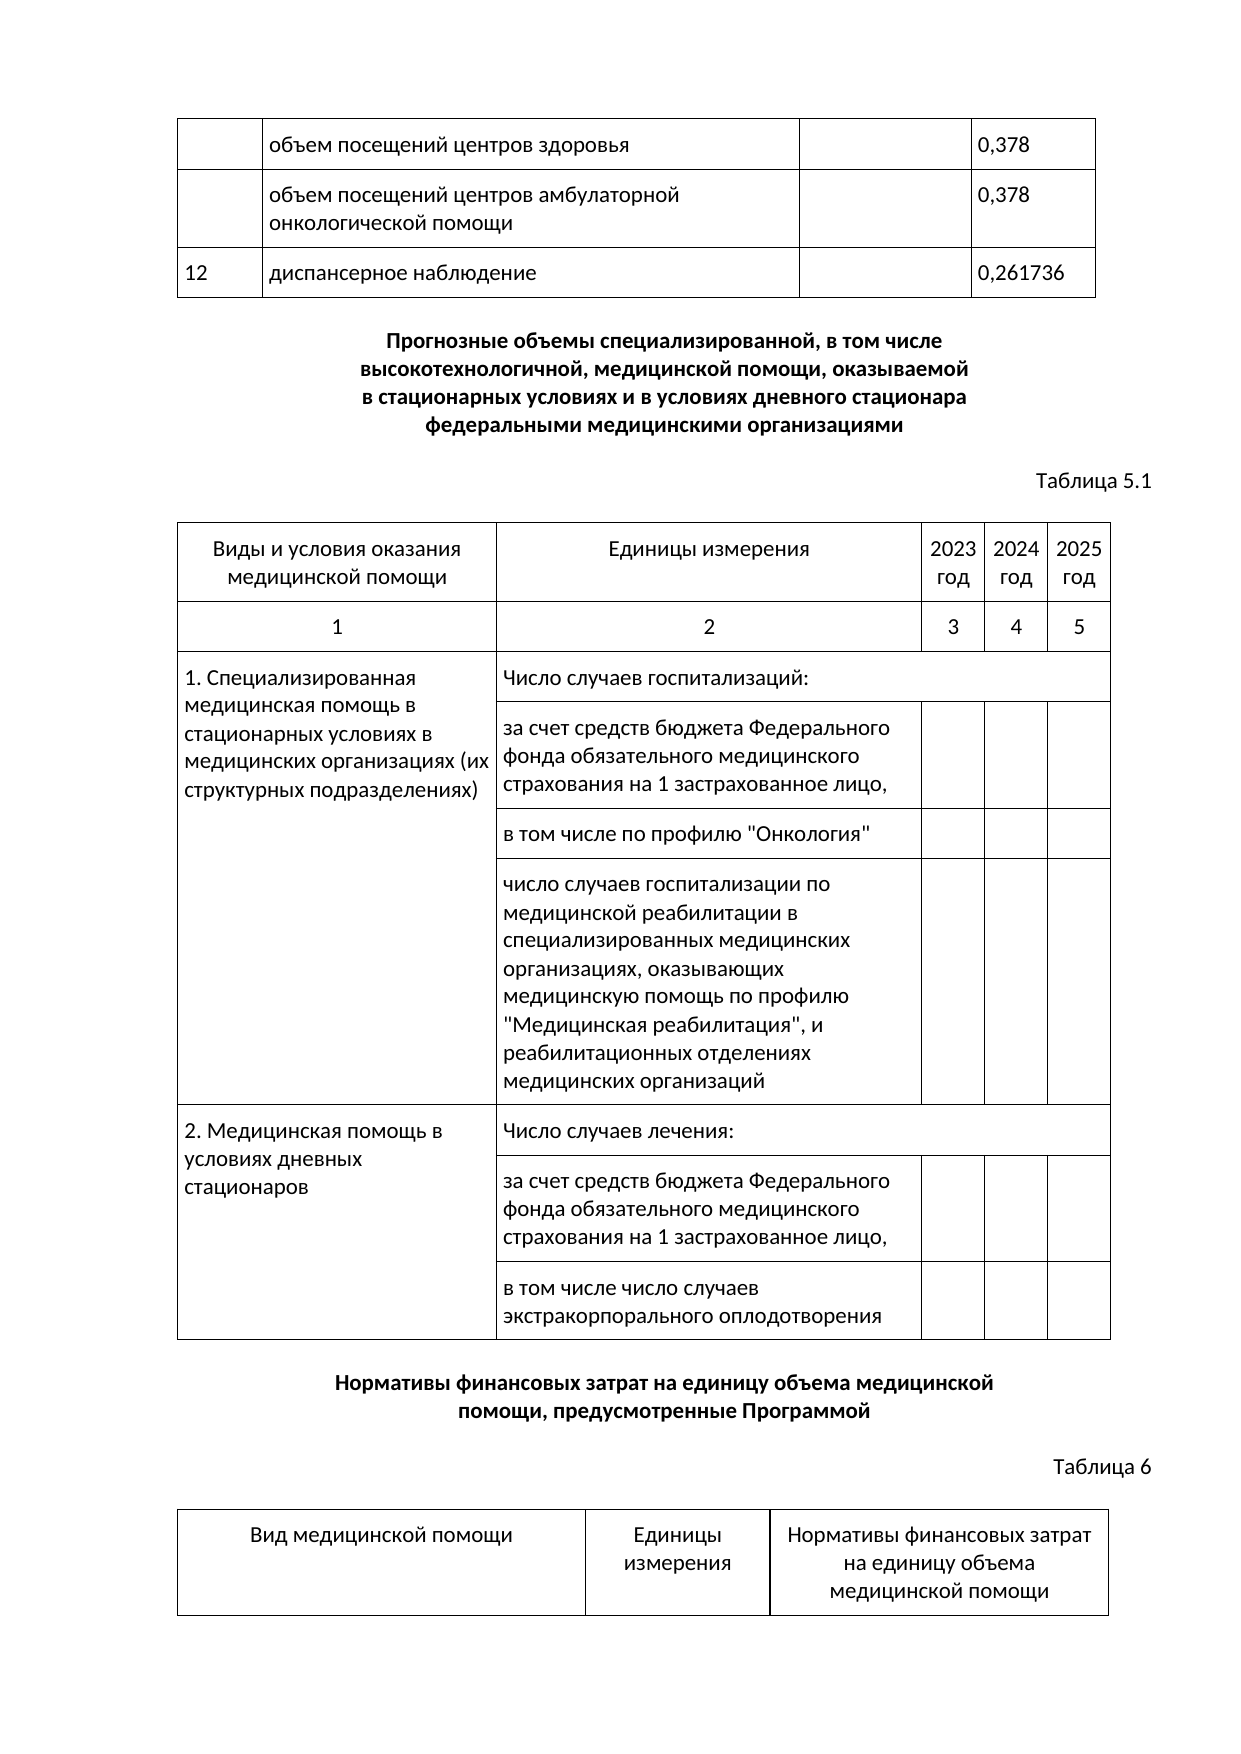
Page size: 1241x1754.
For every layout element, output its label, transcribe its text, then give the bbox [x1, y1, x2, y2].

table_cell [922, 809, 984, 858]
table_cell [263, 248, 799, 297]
text федеральными медицинскими организациями [177, 410, 1152, 438]
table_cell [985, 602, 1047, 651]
text Таблица 6 [177, 1452, 1152, 1481]
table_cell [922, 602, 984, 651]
text в стационарных условиях и в условиях дневного стационара [177, 382, 1152, 410]
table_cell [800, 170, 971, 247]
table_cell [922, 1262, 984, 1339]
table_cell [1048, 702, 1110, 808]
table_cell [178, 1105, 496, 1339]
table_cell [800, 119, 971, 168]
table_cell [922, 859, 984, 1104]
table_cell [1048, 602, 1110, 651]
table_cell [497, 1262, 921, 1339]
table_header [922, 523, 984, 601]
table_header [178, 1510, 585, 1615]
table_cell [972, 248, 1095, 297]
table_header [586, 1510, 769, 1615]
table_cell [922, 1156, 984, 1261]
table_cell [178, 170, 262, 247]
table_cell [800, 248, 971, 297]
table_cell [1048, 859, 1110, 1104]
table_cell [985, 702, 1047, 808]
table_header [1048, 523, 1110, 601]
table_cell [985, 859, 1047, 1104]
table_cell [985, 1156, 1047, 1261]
text Прогнозные объемы специализированной, в том числе [177, 326, 1152, 354]
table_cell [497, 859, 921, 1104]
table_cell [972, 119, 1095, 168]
text помощи, предусмотренные Программой [177, 1396, 1152, 1424]
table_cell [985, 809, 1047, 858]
text высокотехнологичной, медицинской помощи, оказываемой [177, 354, 1152, 382]
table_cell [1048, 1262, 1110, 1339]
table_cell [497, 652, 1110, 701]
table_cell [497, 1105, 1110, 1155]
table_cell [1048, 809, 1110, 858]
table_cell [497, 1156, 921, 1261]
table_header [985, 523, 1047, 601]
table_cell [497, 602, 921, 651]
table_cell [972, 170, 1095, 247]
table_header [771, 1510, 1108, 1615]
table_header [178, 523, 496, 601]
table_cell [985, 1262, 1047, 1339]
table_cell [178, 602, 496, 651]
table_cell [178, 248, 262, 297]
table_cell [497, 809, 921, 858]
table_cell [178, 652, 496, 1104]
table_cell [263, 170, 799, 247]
text Нормативы финансовых затрат на единицу объема медицинской [177, 1368, 1152, 1396]
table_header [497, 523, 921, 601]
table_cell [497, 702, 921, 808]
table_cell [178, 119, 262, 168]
text Таблица 5.1 [177, 466, 1152, 494]
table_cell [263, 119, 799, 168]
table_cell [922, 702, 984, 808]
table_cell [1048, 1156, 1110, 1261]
